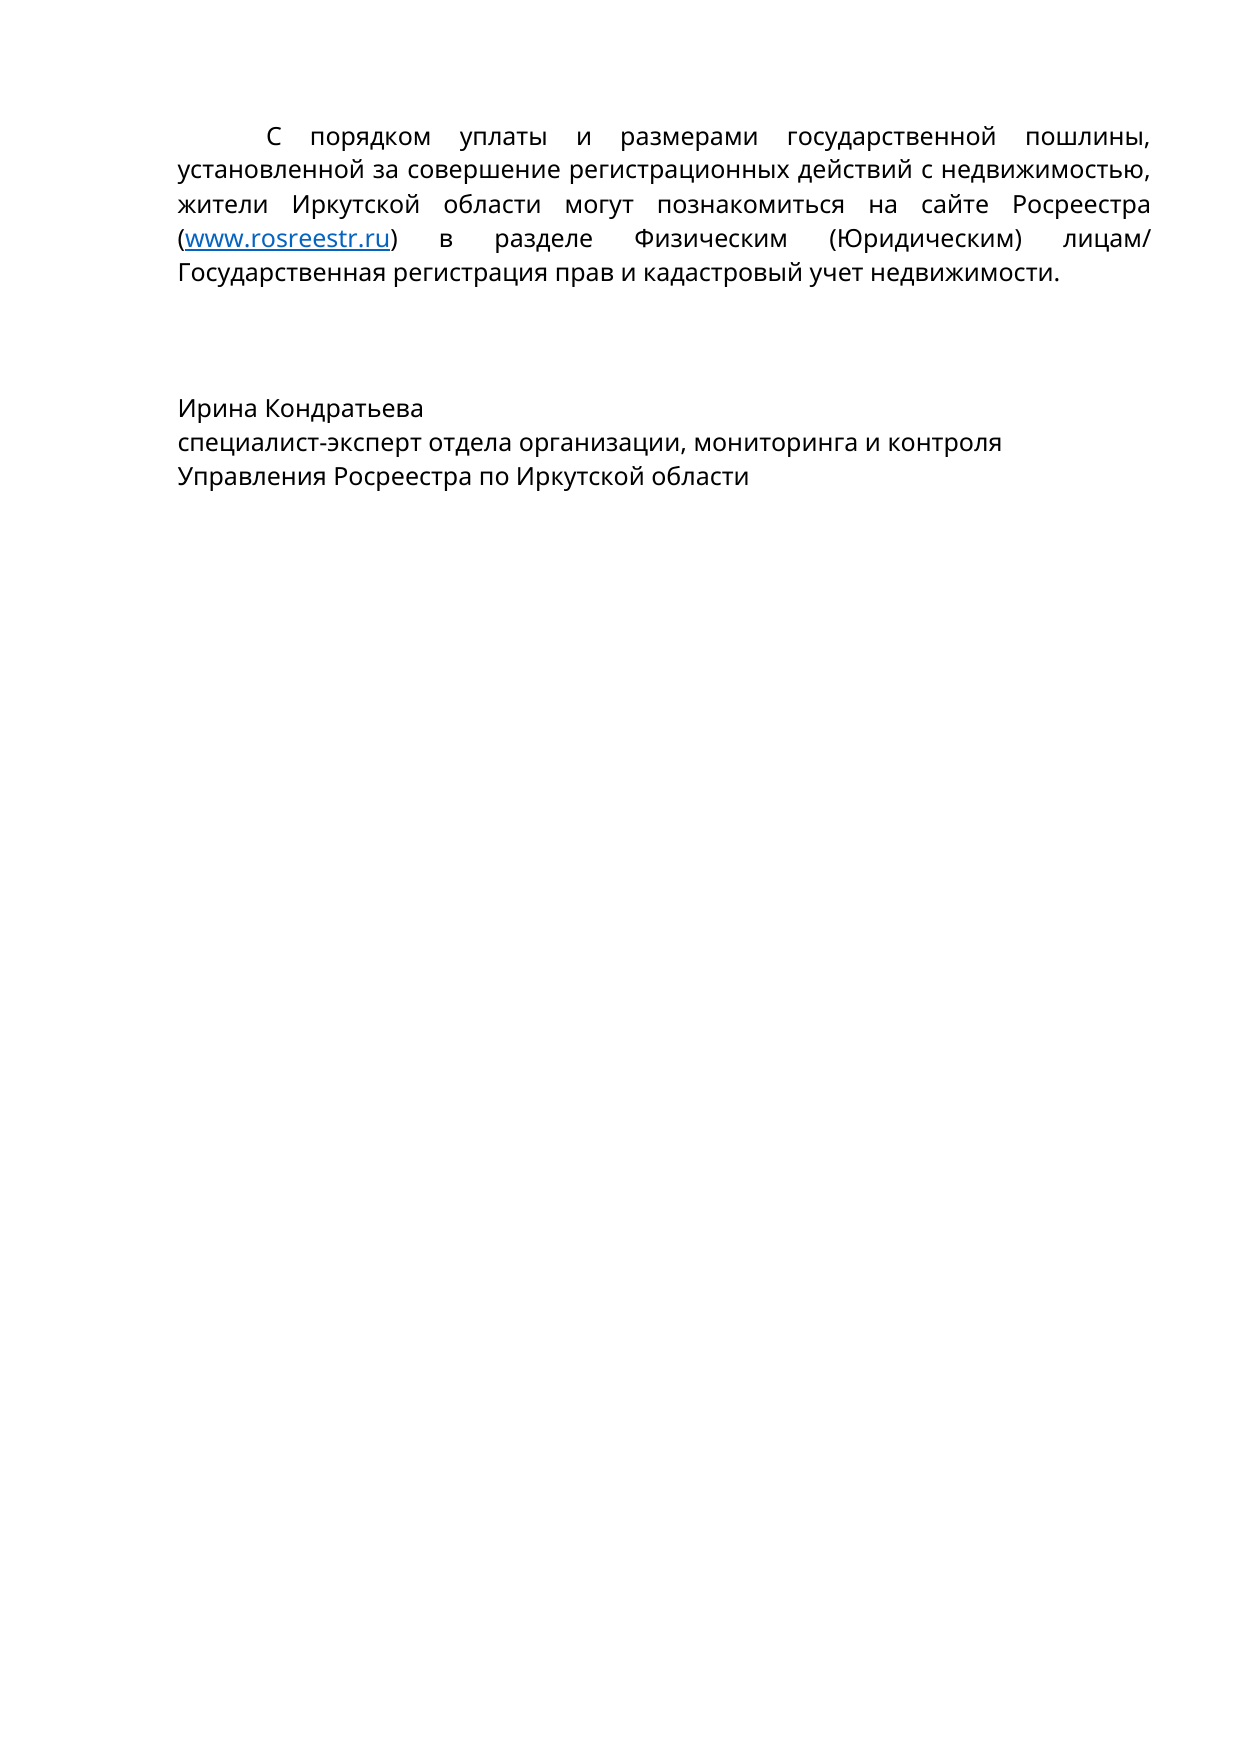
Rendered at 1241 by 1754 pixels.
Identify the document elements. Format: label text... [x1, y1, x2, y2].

text С порядком уплаты и размерами государственной пошлины, установленной за совершение регистрационных действий с недвижимостью, жители Иркутской области могут познакомиться на сайте Росреестра (www.rosreestr.ru) в разделе Физическим (Юридическим) лицам/ Государственная регистрация прав и кадастровый учет недвижимости. [177, 118, 1152, 288]
text Управления Росреестра по Иркутской области [177, 459, 1152, 493]
text специалист-эксперт отдела организации, мониторинга и контроля [177, 425, 1152, 459]
text Ирина Кондратьева [177, 391, 1152, 425]
